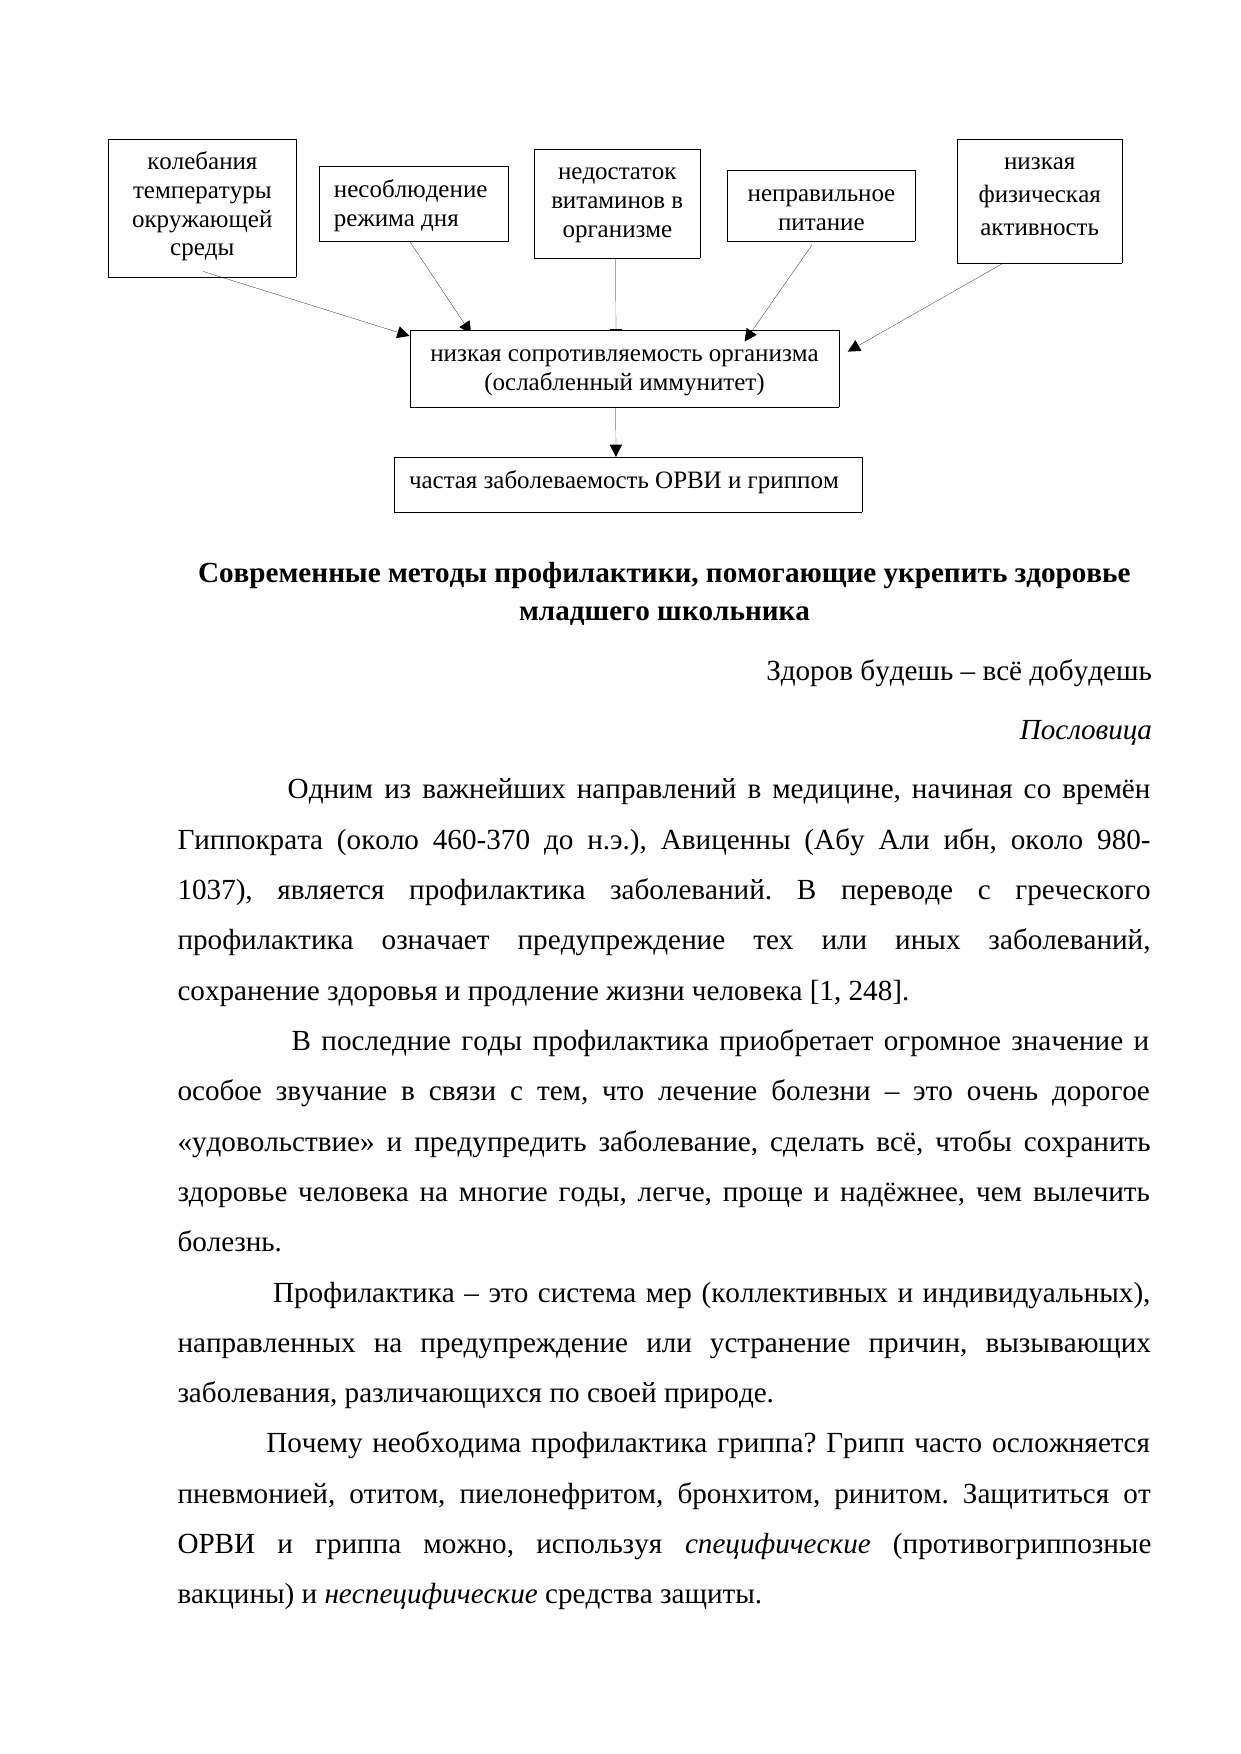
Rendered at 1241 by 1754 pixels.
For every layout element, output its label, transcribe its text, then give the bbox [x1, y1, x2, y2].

text Профилактика – это система мер (коллективных и индивидуальных), направленных на предупреждение или устранение причин, вызывающих заболевания, различающихся по своей природе. [177, 1275, 1152, 1409]
text Почему необходима профилактика гриппа? Грипп часто осложняется пневмонией, отитом, пиелонефритом, бронхитом, ринитом. Защититься от ОРВИ и гриппа можно, используя специфические (противогриппозные вакцины) и неспецифические средства защиты. [177, 1426, 1152, 1610]
text Современные методы профилактики, помогающие укрепить здоровье младшего школьника [177, 555, 1152, 627]
text В последние годы профилактика приобретает огромное значение и особое звучание в связи с тем, что лечение болезни – это очень дорогое «удовольствие» и предупредить заболевание, сделать всё, чтобы сохранить здоровье человека на многие годы, легче, проще и надёжнее, чем вылечить болезнь. [177, 1023, 1152, 1258]
text Пословица [177, 712, 1152, 746]
text Здоров будешь – всё добудешь [177, 653, 1152, 686]
text Одним из важнейших направлений в медицине, начиная со времён Гиппократа (около 460-370 до н.э.), Авиценны (Абу Али ибн, около 980-1037), является профилактика заболеваний. В переводе с греческого профилактика означает предупреждение тех или иных заболеваний, сохранение здоровья и продление жизни человека [1, 248]. [177, 772, 1152, 1006]
